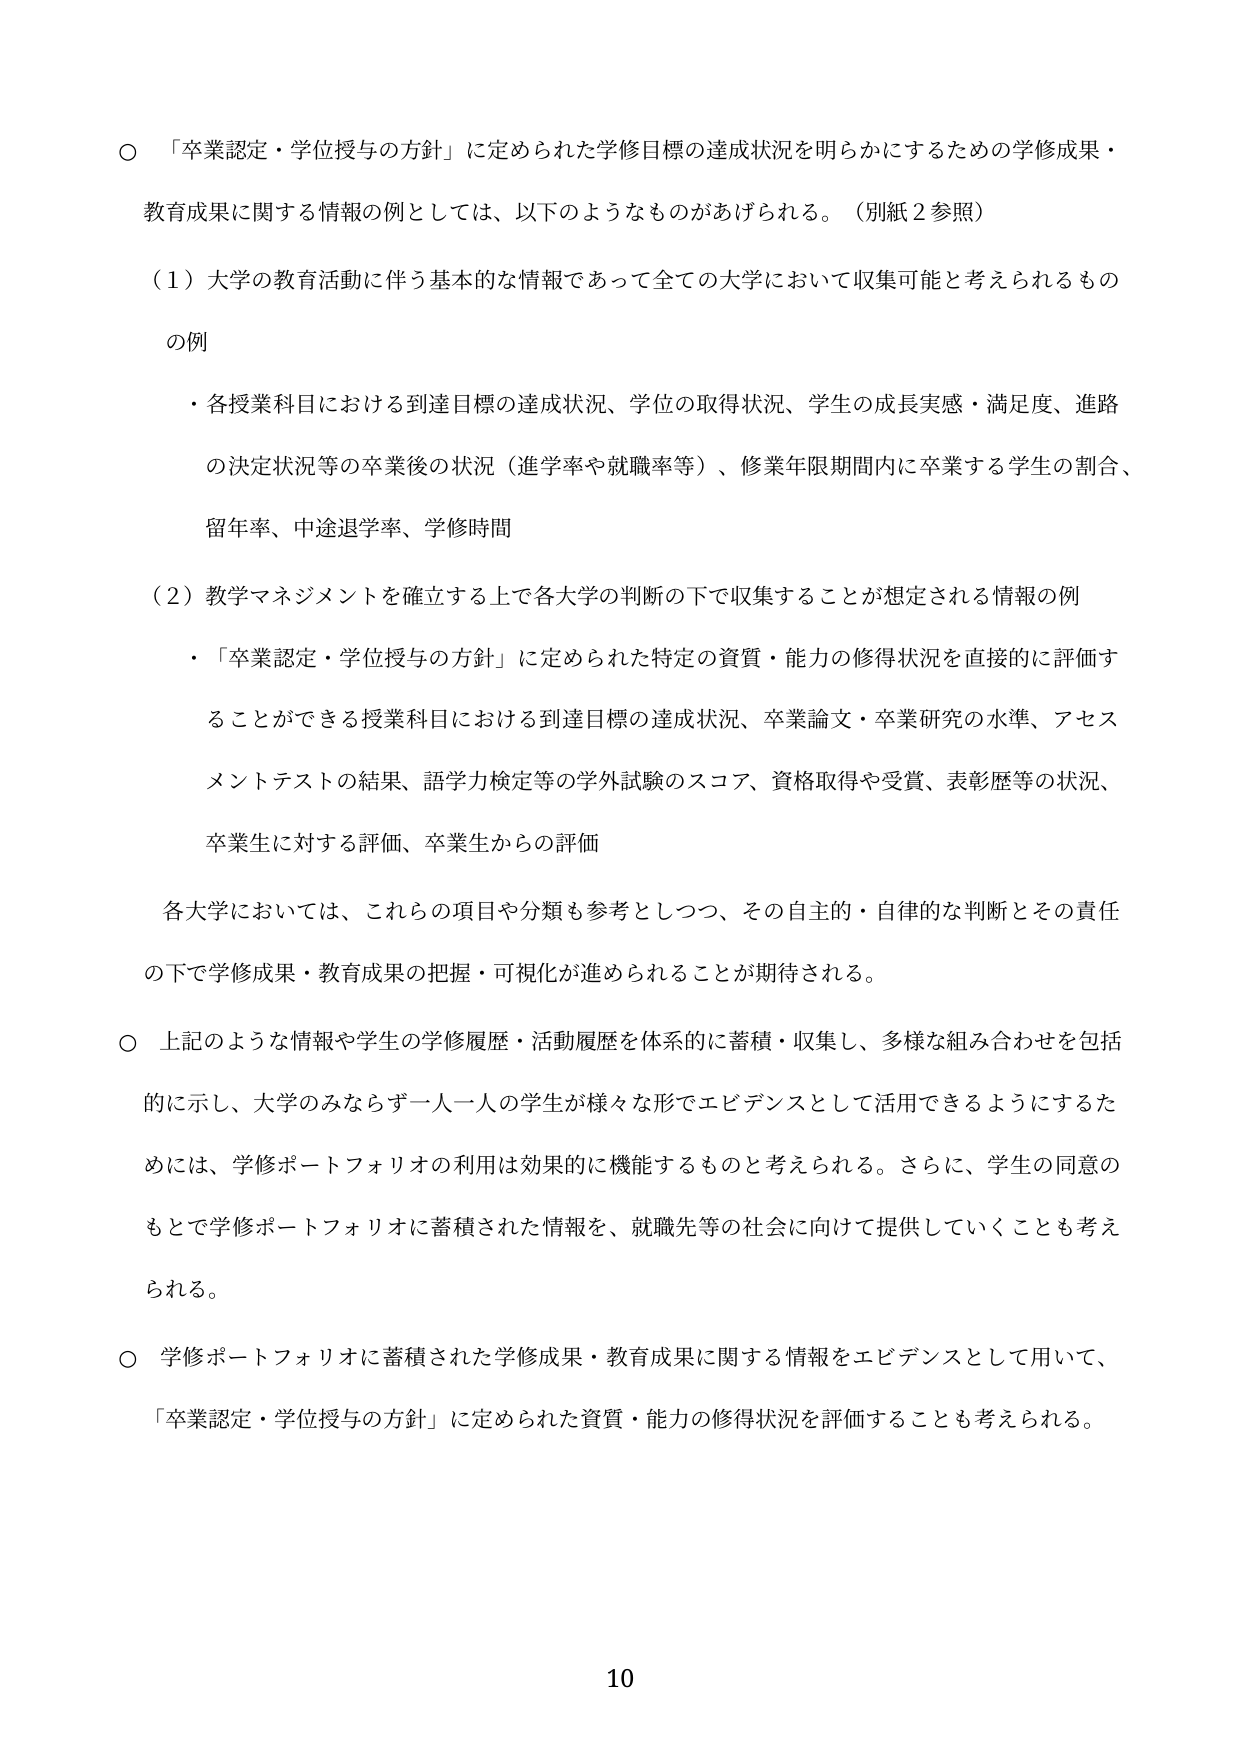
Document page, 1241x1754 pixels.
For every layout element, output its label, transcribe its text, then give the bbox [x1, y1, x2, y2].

text 各大学においては、これらの項目や分類も参考としつつ、その自主的・自律的な判断とその責任の下で学修成果・教育成果の把握・可視化が進められることが期待される。 [118, 879, 1122, 1003]
text ○ 上記のような情報や学生の学修履歴・活動履歴を体系的に蓄積・収集し、多様な組み合わせを包括的に示し、大学のみならず一人一人の学生が様々な形でエビデンスとして活用できるようにするためには、学修ポートフォリオの利用は効果的に機能するものと考えられる。さらに、学生の同意のもとで学修ポートフォリオに蓄積された情報を、就職先等の社会に向けて提供していくことも考えられる。 [118, 1009, 1122, 1319]
text ○ 「卒業認定・学位授与の方針」に定められた学修目標の達成状況を明らかにするための学修成果・教育成果に関する情報の例としては、以下のようなものがあげられる。（別紙２参照） [118, 118, 1122, 242]
text （２）教学マネジメントを確立する上で各大学の判断の下で収集することが想定される情報の例 [140, 564, 1122, 626]
text （１）大学の教育活動に伴う基本的な情報であって全ての大学において収集可能と考えられるものの例 [140, 248, 1122, 372]
text ・各授業科目における到達目標の達成状況、学位の取得状況、学生の成長実感・満足度、進路の決定状況等の卒業後の状況（進学率や就職率等）、修業年限期間内に卒業する学生の割合、留年率、中途退学率、学修時間 [184, 372, 1122, 557]
text ○ 学修ポートフォリオに蓄積された学修成果・教育成果に関する情報をエビデンスとして用いて、「卒業認定・学位授与の方針」に定められた資質・能力の修得状況を評価することも考えられる。 [118, 1325, 1122, 1449]
text ・「卒業認定・学位授与の方針」に定められた特定の資質・能力の修得状況を直接的に評価することができる授業科目における到達目標の達成状況、卒業論文・卒業研究の水準、アセスメントテストの結果、語学力検定等の学外試験のスコア、資格取得や受賞、表彰歴等の状況、卒業生に対する評価、卒業生からの評価 [184, 626, 1122, 873]
